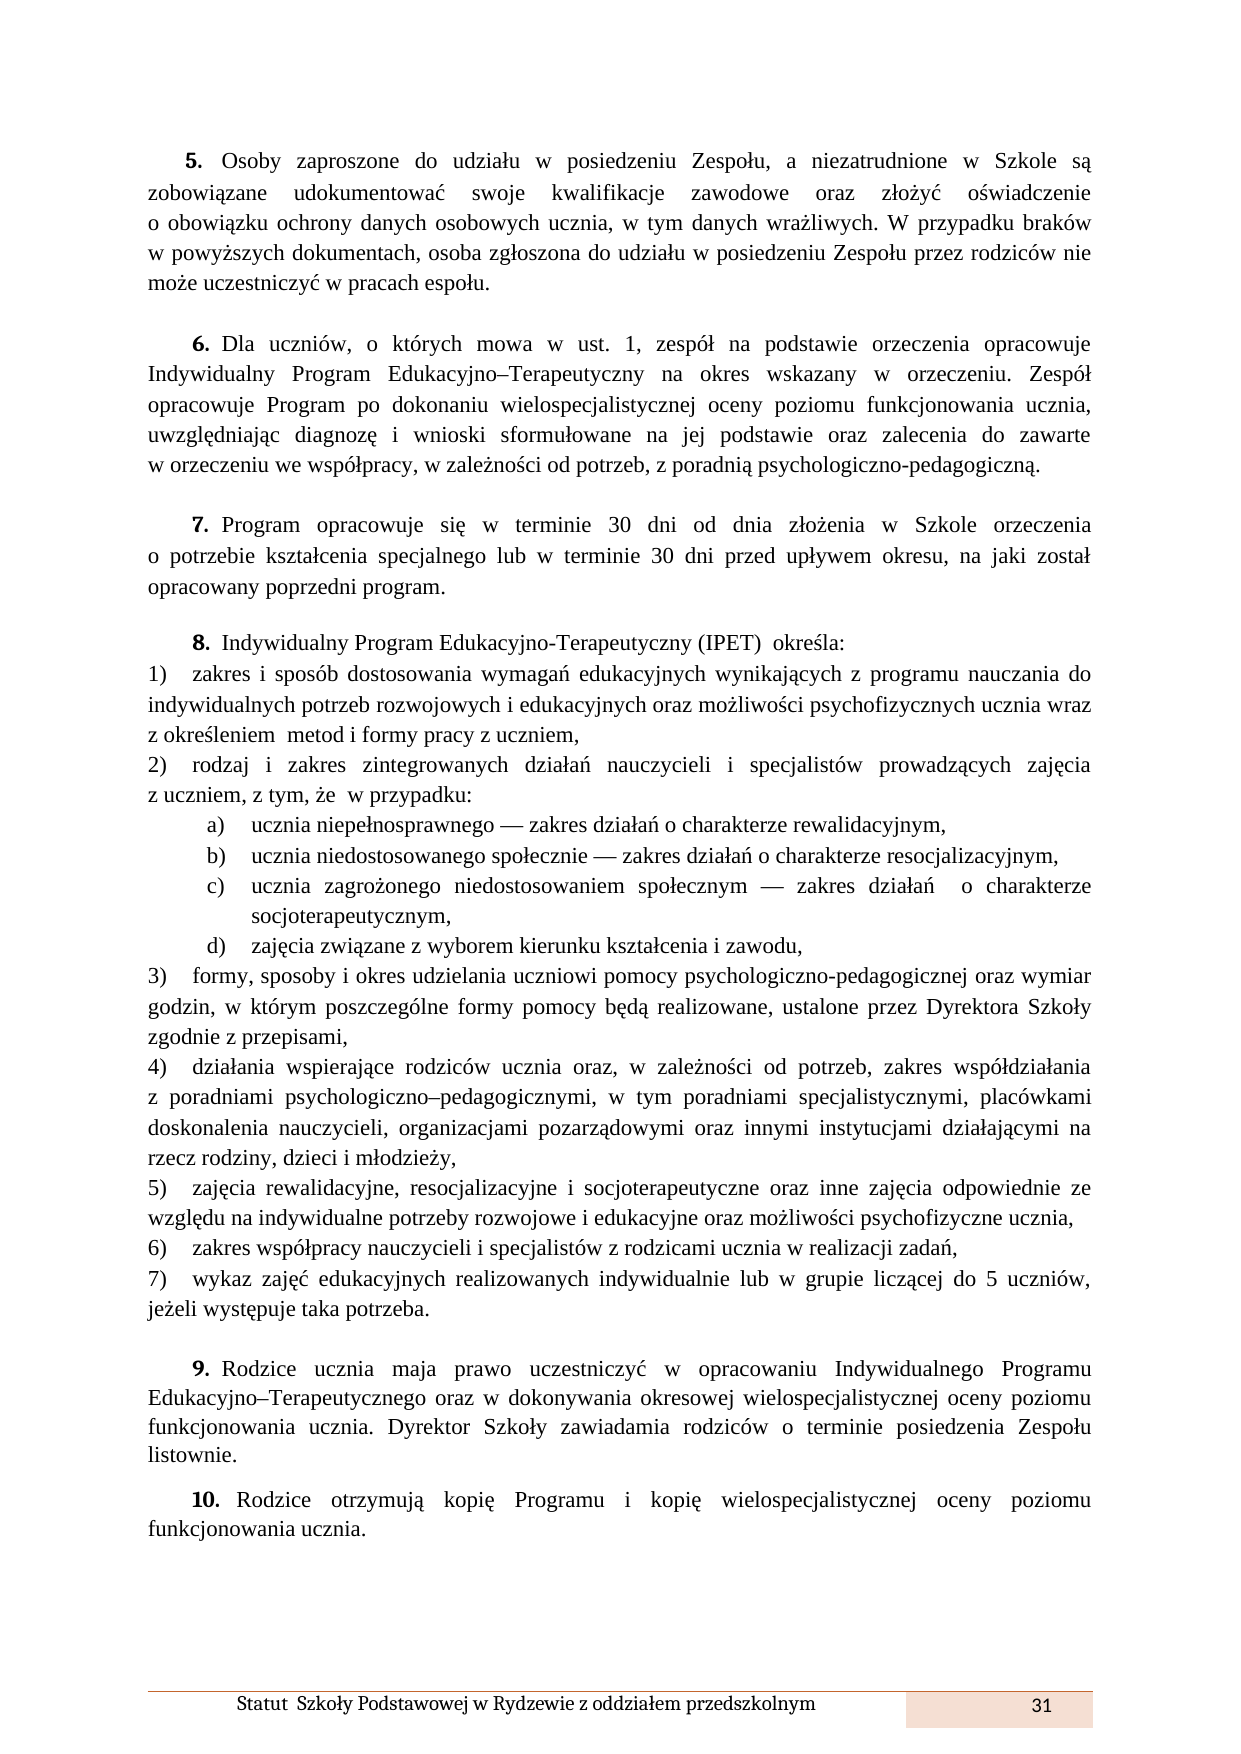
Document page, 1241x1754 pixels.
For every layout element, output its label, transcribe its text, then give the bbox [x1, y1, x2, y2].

list rodzaj i zakres zintegrowanych działań nauczycieli i specjalistów prowadzących zajęcia z uczniem, z tym, że w przypadku: [148, 751, 1093, 808]
list Program opracowuje się w terminie 30 dni od dnia złożenia w Szkole orzeczenia o potrzebie kształcenia specjalnego lub w terminie 30 dni przed upływem okresu, na jaki został opracowany poprzedni program. [148, 512, 1093, 599]
list Rodzice ucznia maja prawo uczestniczyć w opracowaniu Indywidualnego Programu Edukacyjno–Terapeutycznego oraz w dokonywania okresowej wielospecjalistycznej oceny poziomu funkcjonowania ucznia. Dyrektor Szkoły zawiadamia rodziców o terminie posiedzenia Zespołu listownie. [148, 1355, 1093, 1468]
list wykaz zajęć edukacyjnych realizowanych indywidualnie lub w grupie liczącej do 5 uczniów, jeżeli występuje taka potrzeba. [148, 1264, 1093, 1321]
list Dla uczniów, o których mowa w ust. 1, zespół na podstawie orzeczenia opracowuje Indywidualny Program Edukacyjno–Terapeutyczny na okres wskazany w orzeczeniu. Zespół opracowuje Program po dokonaniu wielospecjalistycznej oceny poziomu funkcjonowania ucznia, uwzględniając diagnozę i wnioski sformułowane na jej podstawie oraz zalecenia do zawarte w orzeczeniu we współpracy, w zależności od potrzeb, z poradnią psychologiczno-pedagogiczną. [148, 329, 1093, 477]
list zakres i sposób dostosowania wymagań edukacyjnych wynikających z programu nauczania do indywidualnych potrzeb rozwojowych i edukacyjnych oraz możliwości psychofizycznych ucznia wraz z określeniem metod i formy pracy z uczniem, [148, 660, 1093, 747]
list działania wspierające rodziców ucznia oraz, w zależności od potrzeb, zakres współdziałania z poradniami psychologiczno–pedagogicznymi, w tym poradniami specjalistycznymi, placówkami doskonalenia nauczycieli, organizacjami pozarządowymi oraz innymi instytucjami działającymi na rzecz rodziny, dzieci i młodzieży, [148, 1053, 1093, 1170]
list Indywidualny Program Edukacyjno-Terapeutyczny (IPET) określa: [148, 629, 1093, 656]
list Osoby zaproszone do udziału w posiedzeniu Zespołu, a niezatrudnione w Szkole są zobowiązane udokumentować swoje kwalifikacje zawodowe oraz złożyć oświadczenie o obowiązku ochrony danych osobowych ucznia, w tym danych wrażliwych. W przypadku braków w powyższych dokumentach, osoba zgłoszona do udziału w posiedzeniu Zespołu przez rodziców nie może uczestniczyć w pracach espołu. [148, 148, 1093, 296]
list zajęcia rewalidacyjne, resocjalizacyjne i socjoterapeutyczne oraz inne zajęcia odpowiednie ze względu na indywidualne potrzeby rozwojowe i edukacyjne oraz możliwości psychofizyczne ucznia, [148, 1174, 1093, 1231]
list ucznia zagrożonego niedostosowaniem społecznym — zakres działań o charakterze socjoterapeutycznym, [207, 872, 1093, 928]
list formy, sposoby i okres udzielania uczniowi pomocy psychologiczno-pedagogicznej oraz wymiar godzin, w którym poszczególne formy pomocy będą realizowane, ustalone przez Dyrektora Szkoły zgodnie z przepisami, [148, 962, 1093, 1049]
list ucznia niepełnosprawnego — zakres działań o charakterze rewalidacyjnym, [207, 811, 1093, 838]
list zakres współpracy nauczycieli i specjalistów z rodzicami ucznia w realizacji zadań, [148, 1234, 1093, 1261]
list Rodzice otrzymują kopię Programu i kopię wielospecjalistycznej oceny poziomu funkcjonowania ucznia. [148, 1486, 1093, 1542]
list zajęcia związane z wyborem kierunku kształcenia i zawodu, [207, 932, 1093, 959]
list ucznia niedostosowanego społecznie — zakres działań o charakterze resocjalizacyjnym, [207, 842, 1093, 868]
